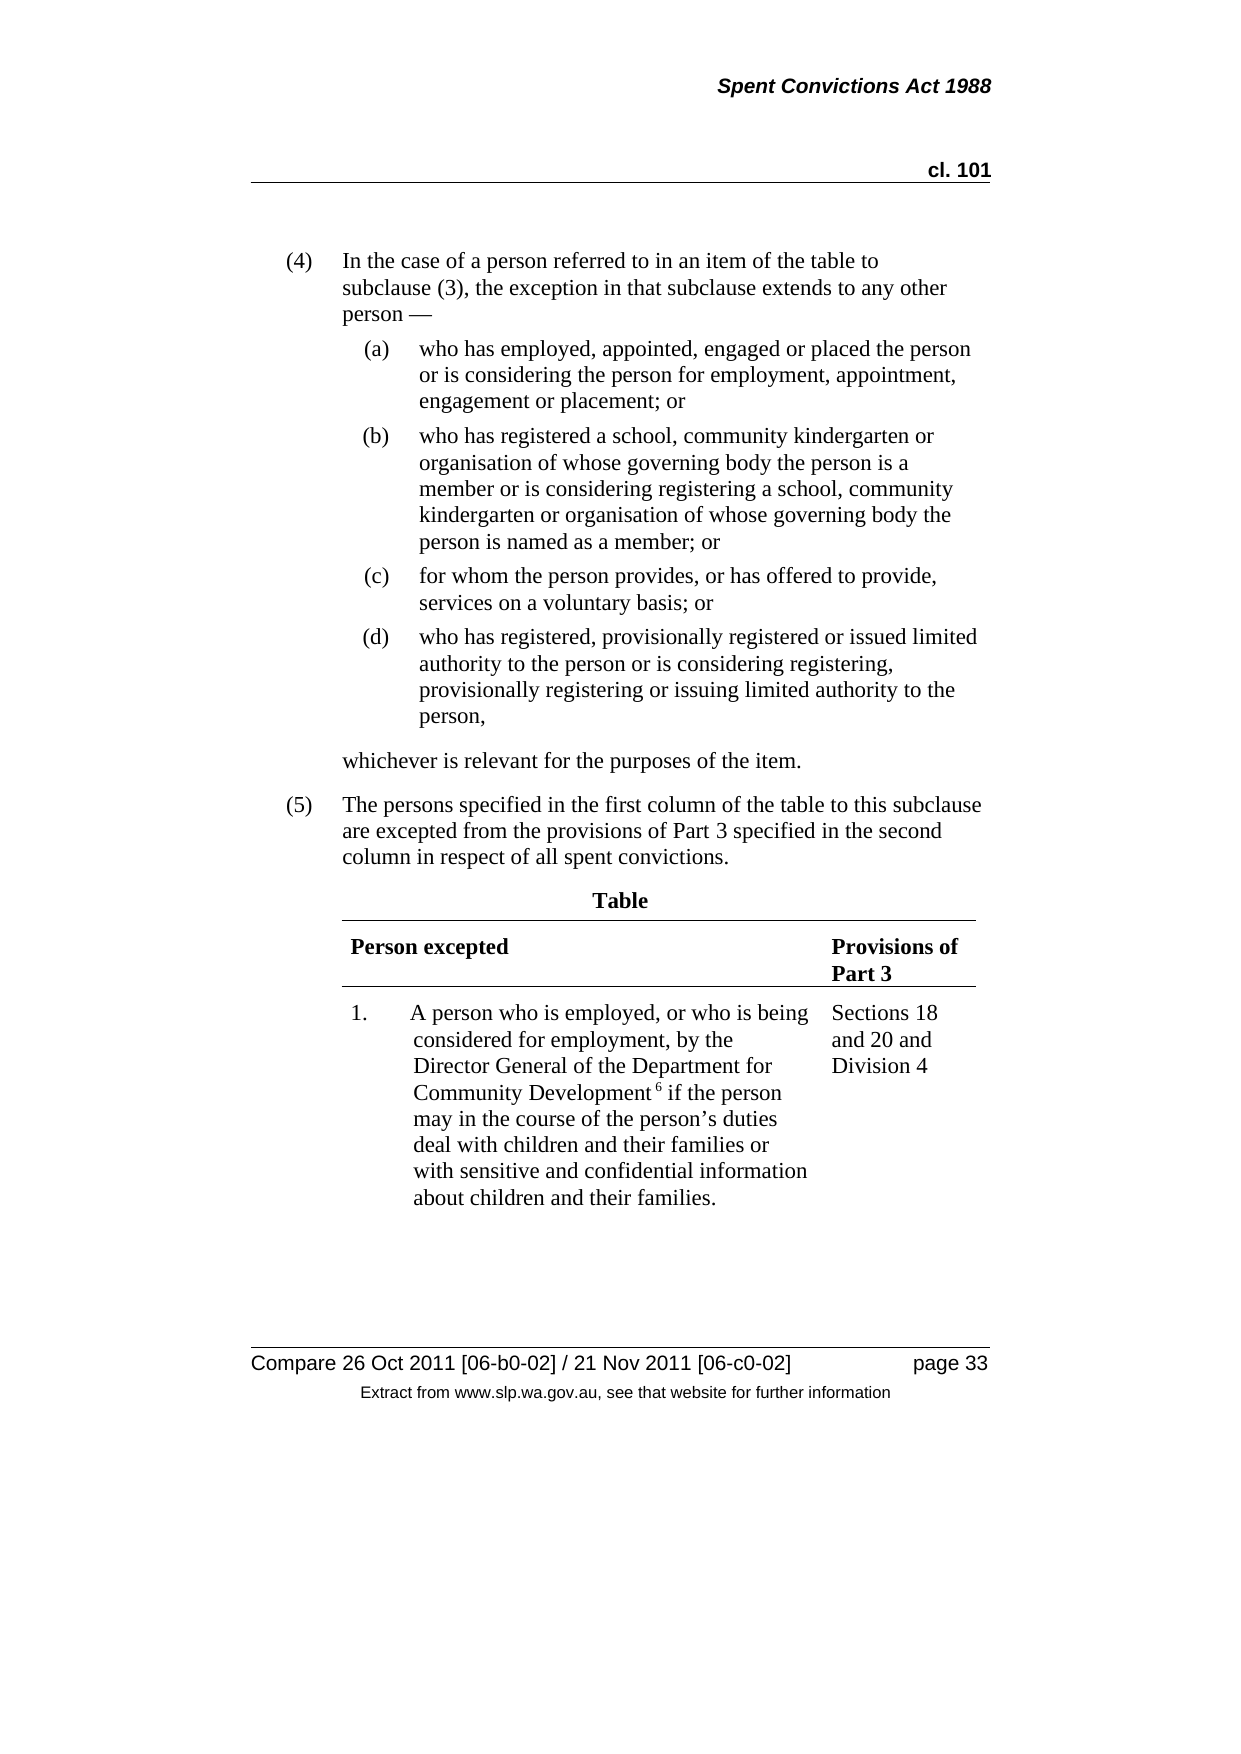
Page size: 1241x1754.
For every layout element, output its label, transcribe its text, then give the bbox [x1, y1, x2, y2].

table_cell Sections 18 and 20 and Division 4 [823, 987, 976, 1210]
text (4) In the case of a person referred to in an item of the table to subclause (3), the exception in that subclause extends to any other person — [251, 247, 990, 327]
text (c) for whom the person provides, or has offered to provide, services on a voluntary basis; or [251, 562, 990, 615]
subtitle Table [265, 886, 975, 913]
table_header Provisions of Part 3 [823, 921, 976, 986]
text (a) who has employed, appointed, engaged or placed the person or is considering the person for employment, appointment, engagement or placement; or [251, 335, 990, 414]
text (d) who has registered, provisionally registered or issued limited authority to the person or is considering registering, provisionally registering or issuing limited authority to the person, [251, 623, 990, 729]
table_cell 1. A person who is employed, or who is being considered for employment, by the Director General of the Department for Community Development 6 if the person may in the course of the person’s duties deal with children and their families or with sensitive and confidential information about children and their families. [342, 987, 823, 1210]
text (b) who has registered a school, community kindergarten or organisation of whose governing body the person is a member or is considering registering a school, community kindergarten or organisation of whose governing body the person is named as a member; or [251, 422, 990, 554]
text (5) The persons specified in the first column of the table to this subclause are excepted from the provisions of Part 3 specified in the second column in respect of all spent convictions. [251, 791, 990, 870]
text whichever is relevant for the purposes of the item. [251, 748, 990, 774]
table_header Person excepted [342, 921, 823, 986]
